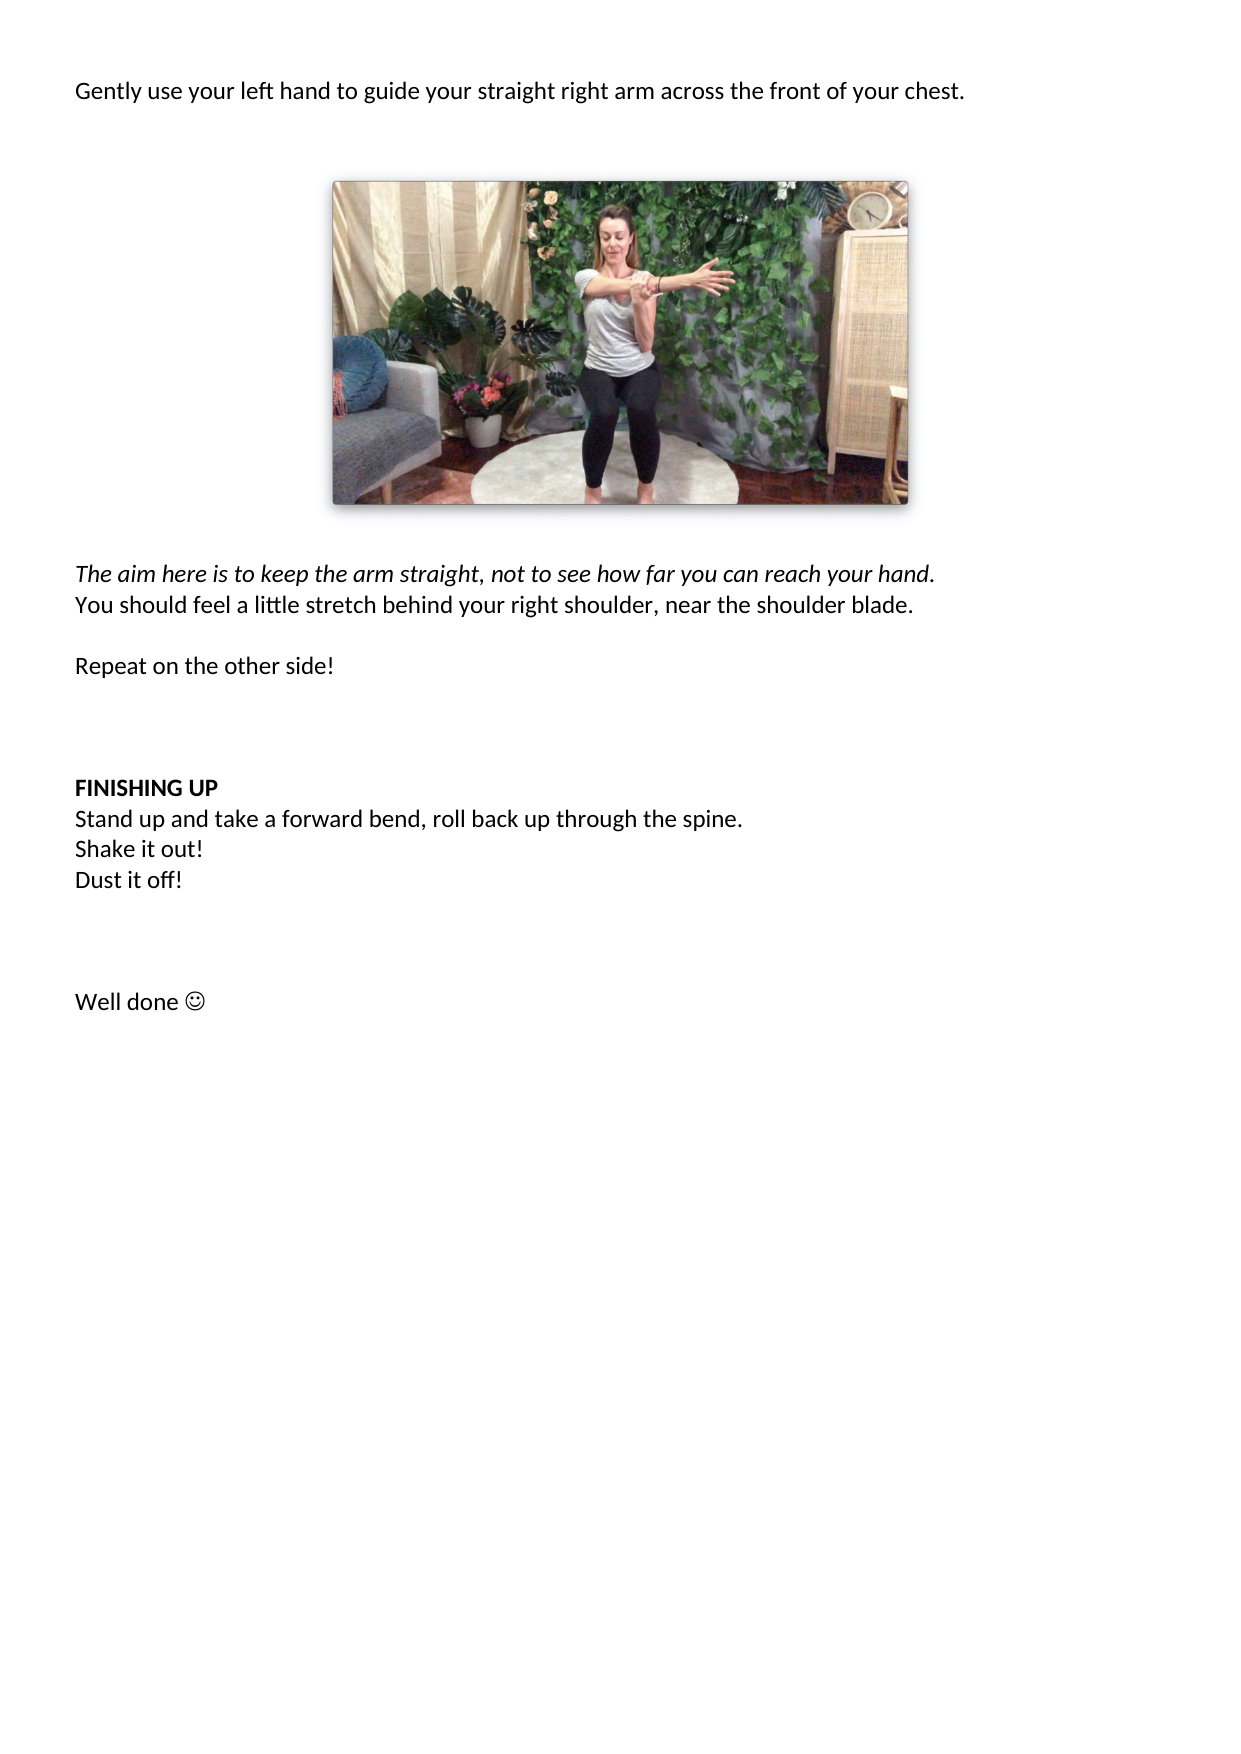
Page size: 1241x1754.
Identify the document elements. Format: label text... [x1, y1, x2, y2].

text You should feel a little stretch behind your right shoulder, near the shoulder blade. [75, 589, 1165, 619]
text Well done [75, 986, 1165, 1016]
text FINISHING UP [75, 772, 1165, 803]
text Shake it out! [75, 833, 1165, 864]
text The aim here is to keep the arm straight, not to see how far you can reach your hand. [75, 558, 1165, 589]
text Stand up and take a forward bend, roll back up through the spine. [75, 803, 1165, 833]
text Gently use your left hand to guide your straight right arm across the front of your chest. [75, 75, 1165, 106]
text Repeat on the other side! [75, 650, 1165, 681]
picture [313, 166, 927, 528]
text Dust it off! [75, 864, 1165, 894]
